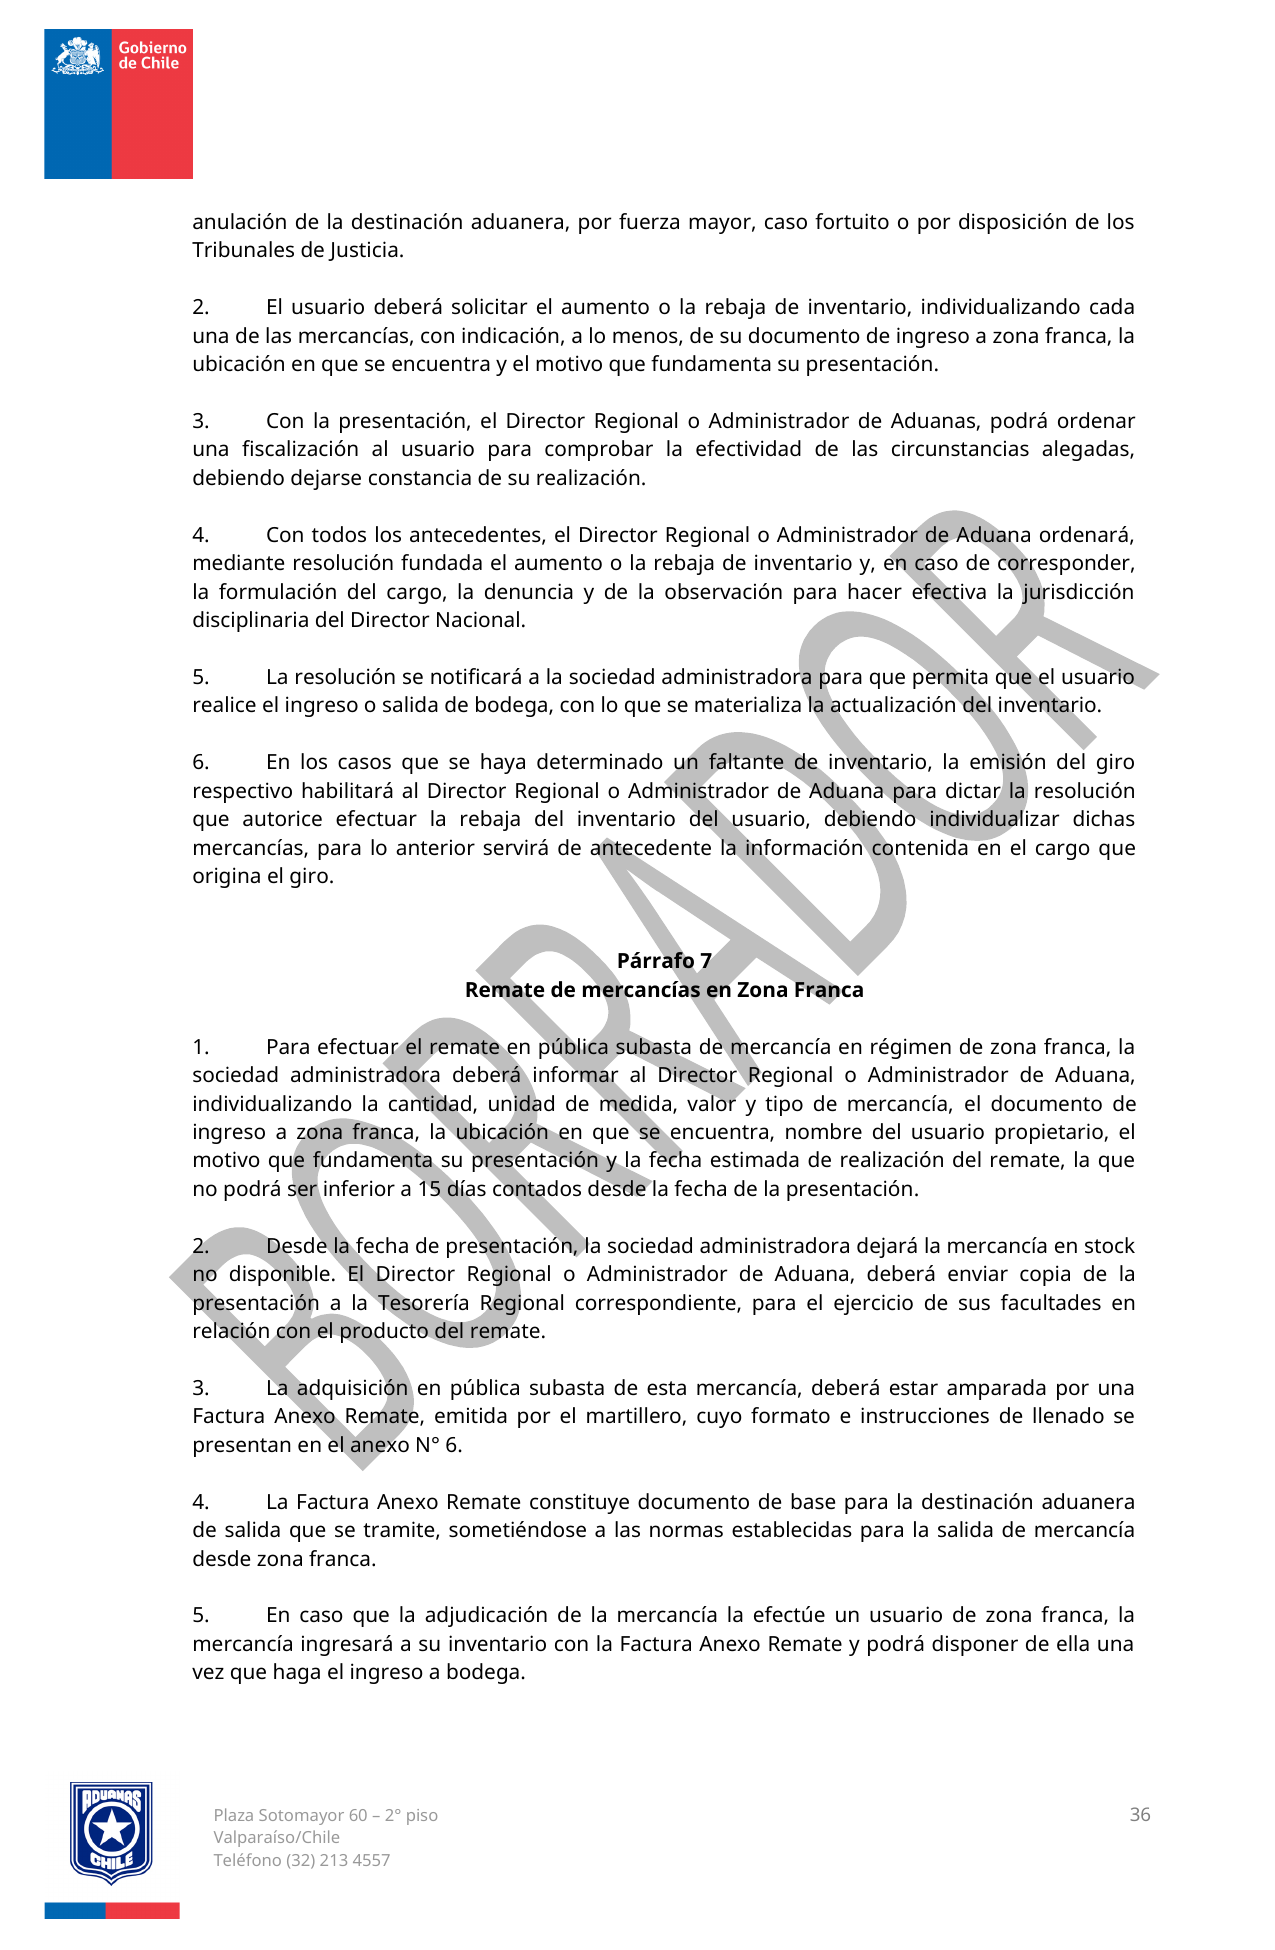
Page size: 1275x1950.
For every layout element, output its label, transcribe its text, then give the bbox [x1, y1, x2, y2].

subtitle Remate de mercancías en Zona Franca [192, 975, 1137, 1003]
list El usuario deberá solicitar el aumento o la rebaja de inventario, individualizando cada una de las mercancías, con indicación, a lo menos, de su documento de ingreso a zona franca, la ubicación en que se encuentra y el motivo que fundamenta su presentación. [192, 292, 1137, 378]
picture [44, 29, 193, 179]
list Desde la fecha de presentación, la sociedad administradora dejará la mercancía en stock no disponible. El Director Regional o Administrador de Aduana, deberá enviar copia de la presentación a la Tesorería Regional correspondiente, para el ejercicio de sus facultades en relación con el producto del remate. [192, 1231, 1137, 1344]
subtitle Párrafo 7 [192, 946, 1137, 975]
list Con la presentación, el Director Regional o Administrador de Aduanas, podrá ordenar una fiscalización al usuario para comprobar la efectividad de las circunstancias alegadas, debiendo dejarse constancia de su realización. [192, 406, 1137, 491]
list En los casos que se haya determinado un faltante de inventario, la emisión del giro respectivo habilitará al Director Regional o Administrador de Aduana para dictar la resolución que autorice efectuar la rebaja del inventario del usuario, debiendo individualizar dichas mercancías, para lo anterior servirá de antecedente la información contenida en el cargo que origina el giro. [192, 747, 1137, 889]
list La Factura Anexo Remate constituye documento de base para la destinación aduanera de salida que se tramite, sometiéndose a las normas establecidas para la salida de mercancía desde zona franca. [192, 1487, 1137, 1572]
list En caso que la adjudicación de la mercancía la efectúe un usuario de zona franca, la mercancía ingresará a su inventario con la Factura Anexo Remate y podrá disponer de ella una vez que haga el ingreso a bodega. [192, 1601, 1137, 1686]
list La adquisición en pública subasta de esta mercancía, deberá estar amparada por una Factura Anexo Remate, emitida por el martillero, cuyo formato e instrucciones de llenado se presentan en el anexo N° 6. [192, 1373, 1137, 1458]
list Con todos los antecedentes, el Director Regional o Administrador de Aduana ordenará, mediante resolución fundada el aumento o la rebaja de inventario y, en caso de corresponder, la formulación del cargo, la denuncia y de la observación para hacer efectiva la jurisdicción disciplinaria del Director Nacional. [192, 520, 1137, 634]
list La resolución se notificará a la sociedad administradora para que permita que el usuario realice el ingreso o salida de bodega, con lo que se materializa la actualización del inventario. [192, 662, 1137, 719]
picture [44, 1771, 180, 1919]
list Para efectuar el remate en pública subasta de mercancía en régimen de zona franca, la sociedad administradora deberá informar al Director Regional o Administrador de Aduana, individualizando la cantidad, unidad de medida, valor y tipo de mercancía, el documento de ingreso a zona franca, la ubicación en que se encuentra, nombre del usuario propietario, el motivo que fundamenta su presentación y la fecha estimada de realización del remate, la que no podrá ser inferior a 15 días contados desde la fecha de la presentación. [192, 1032, 1137, 1202]
